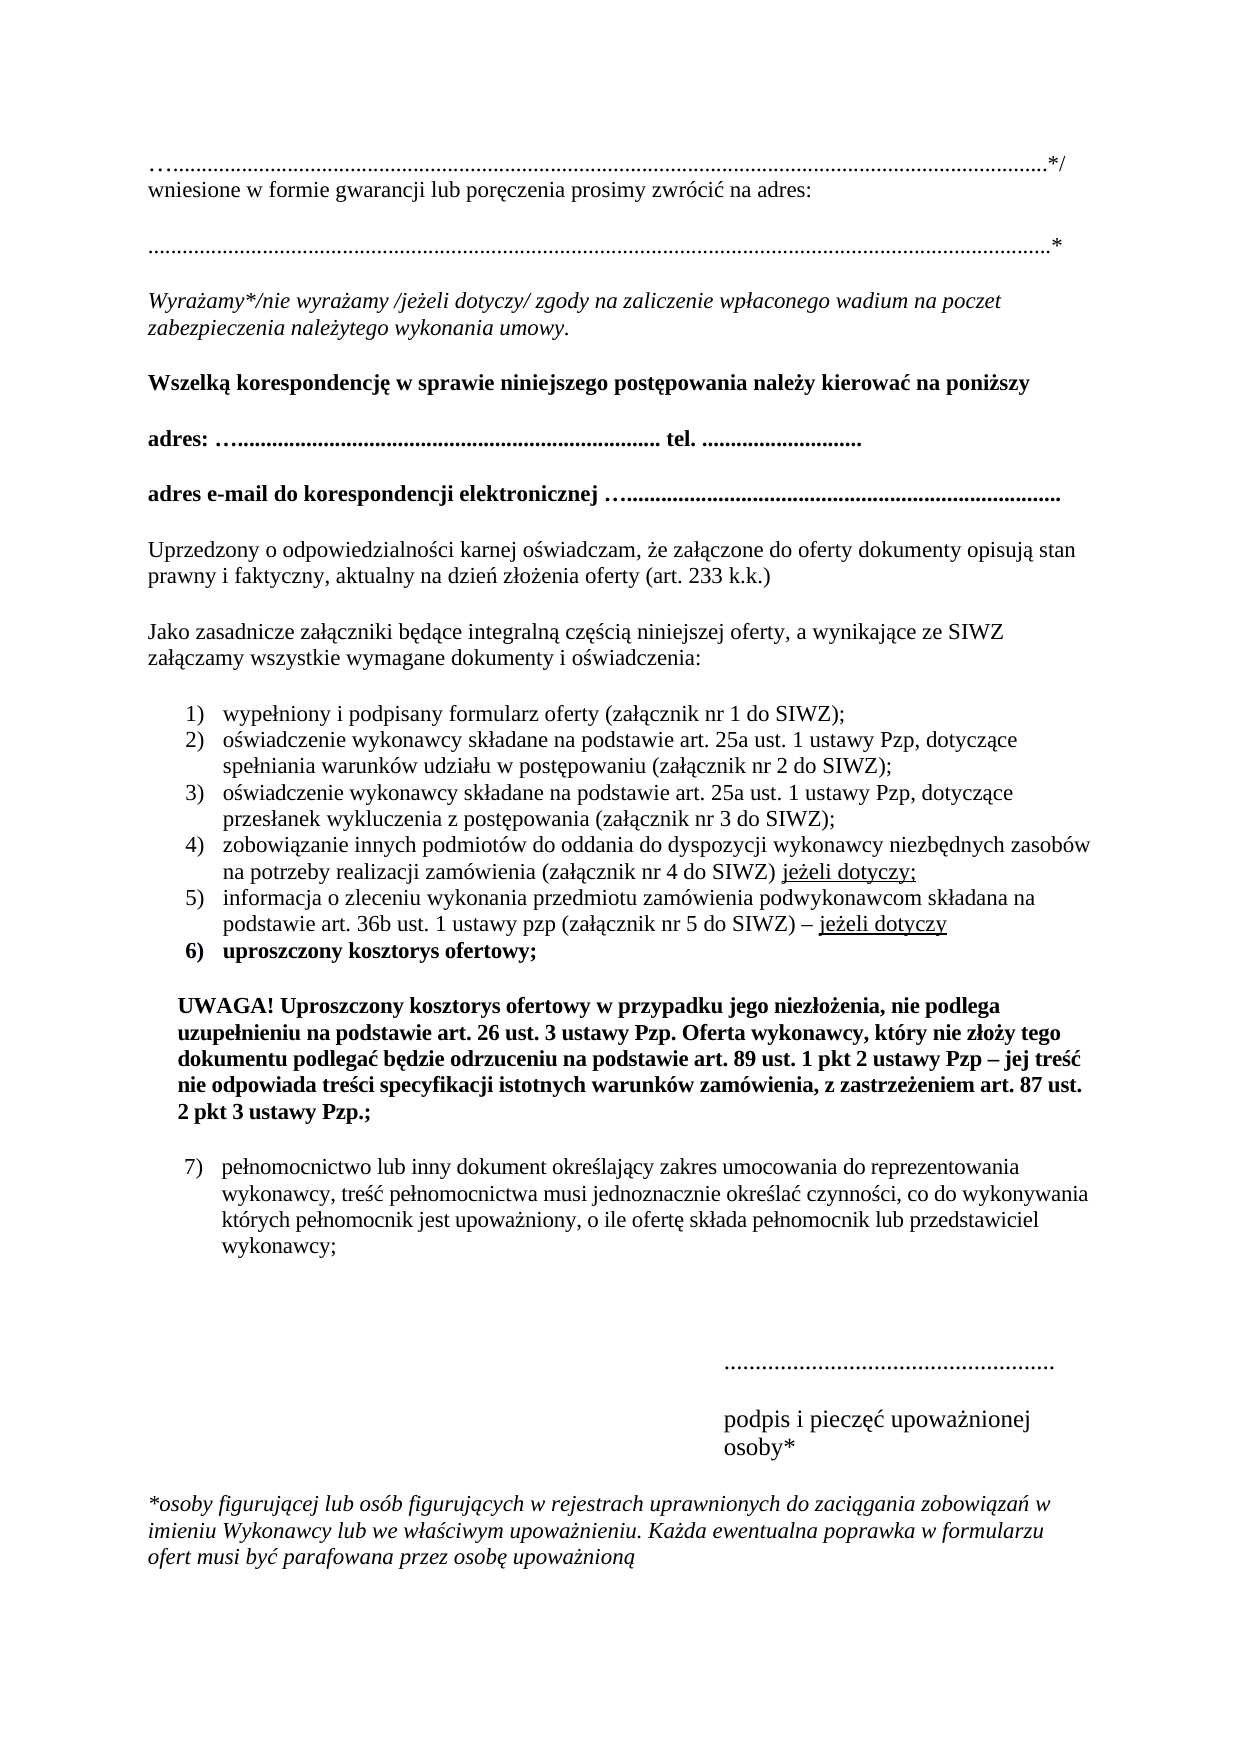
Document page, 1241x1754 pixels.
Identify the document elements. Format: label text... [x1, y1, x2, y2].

list oświadczenie wykonawcy składane na podstawie art. 25a ust. 1 ustawy Pzp, dotyczące spełniania warunków udziału w postępowaniu (załącznik nr 2 do SIWZ); [185, 726, 1093, 779]
text adres: ….......................................................................... tel. ............................ [148, 425, 1093, 451]
text Wszelką korespondencję w sprawie niniejszego postępowania należy kierować na poniższy [148, 369, 1093, 396]
text Jako zasadnicze załączniki będące integralną częścią niniejszej oferty, a wynikające ze SIWZ załączamy wszystkie wymagane dokumenty i oświadczenia: [148, 618, 1093, 670]
list wypełniony i podpisany formularz oferty (załącznik nr 1 do SIWZ); [185, 699, 1093, 726]
text adres e-mail do korespondencji elektronicznej …............................................................................ [148, 480, 1093, 507]
text ..............................................................................................................................................................* [148, 232, 1093, 258]
list pełnomocnictwo lub inny dokument określający zakres umocowania do reprezentowania wykonawcy, treść pełnomocnictwa musi jednoznacznie określać czynności, co do wykonywania których pełnomocnik jest upoważniony, o ile ofertę składa pełnomocnik lub przedstawiciel wykonawcy; [184, 1153, 1093, 1259]
text UWAGA! Uproszczony kosztorys ofertowy w przypadku jego niezłożenia, nie podlega uzupełnieniu na podstawie art. 26 ust. 3 ustawy Pzp. Oferta wykonawcy, który nie złoży tego dokumentu podlegać będzie odrzuceniu na podstawie art. 89 ust. 1 pkt 2 ustawy Pzp – jej treść nie odpowiada treści specyfikacji istotnych warunków zamówienia, z zastrzeżeniem art. 87 ust. 2 pkt 3 ustawy Pzp.; [177, 992, 1093, 1124]
list oświadczenie wykonawcy składane na podstawie art. 25a ust. 1 ustawy Pzp, dotyczące przesłanek wykluczenia z postępowania (załącznik nr 3 do SIWZ); [185, 779, 1093, 831]
list zobowiązanie innych podmiotów do oddania do dyspozycji wykonawcy niezbędnych zasobów na potrzeby realizacji zamówienia (załącznik nr 4 do SIWZ) jeżeli dotyczy; [185, 831, 1093, 884]
text *osoby figurującej lub osób figurujących w rejestrach uprawnionych do zaciągania zobowiązań w imieniu Wykonawcy lub we właściwym upoważnieniu. Każda ewentualna poprawka w formularzu ofert musi być parafowana przez osobę upoważnioną [148, 1490, 1093, 1569]
text ..................................................... [723, 1346, 1093, 1374]
text Uprzedzony o odpowiedzialności karnej oświadczam, że załączone do oferty dokumenty opisują stan prawny i faktyczny, aktualny na dzień złożenia oferty (art. 233 k.k.) [148, 536, 1093, 588]
list informacja o zleceniu wykonania przedmiotu zamówienia podwykonawcom składana na podstawie art. 36b ust. 1 ustawy pzp (załącznik nr 5 do SIWZ) – jeżeli dotyczy [185, 884, 1093, 937]
text ….........................................................................................................................................................*/ wniesione w formie gwarancji lub poręczenia prosimy zwrócić na adres: [148, 148, 1093, 203]
text Wyrażamy*/nie wyrażamy /jeżeli dotyczy/ zgody na zaliczenie wpłaconego wadium na poczet zabezpieczenia należytego wykonania umowy. [148, 287, 1093, 340]
list uproszczony kosztorys ofertowy; [185, 937, 1093, 963]
text podpis i pieczęć upoważnionej osoby* [723, 1404, 1093, 1461]
